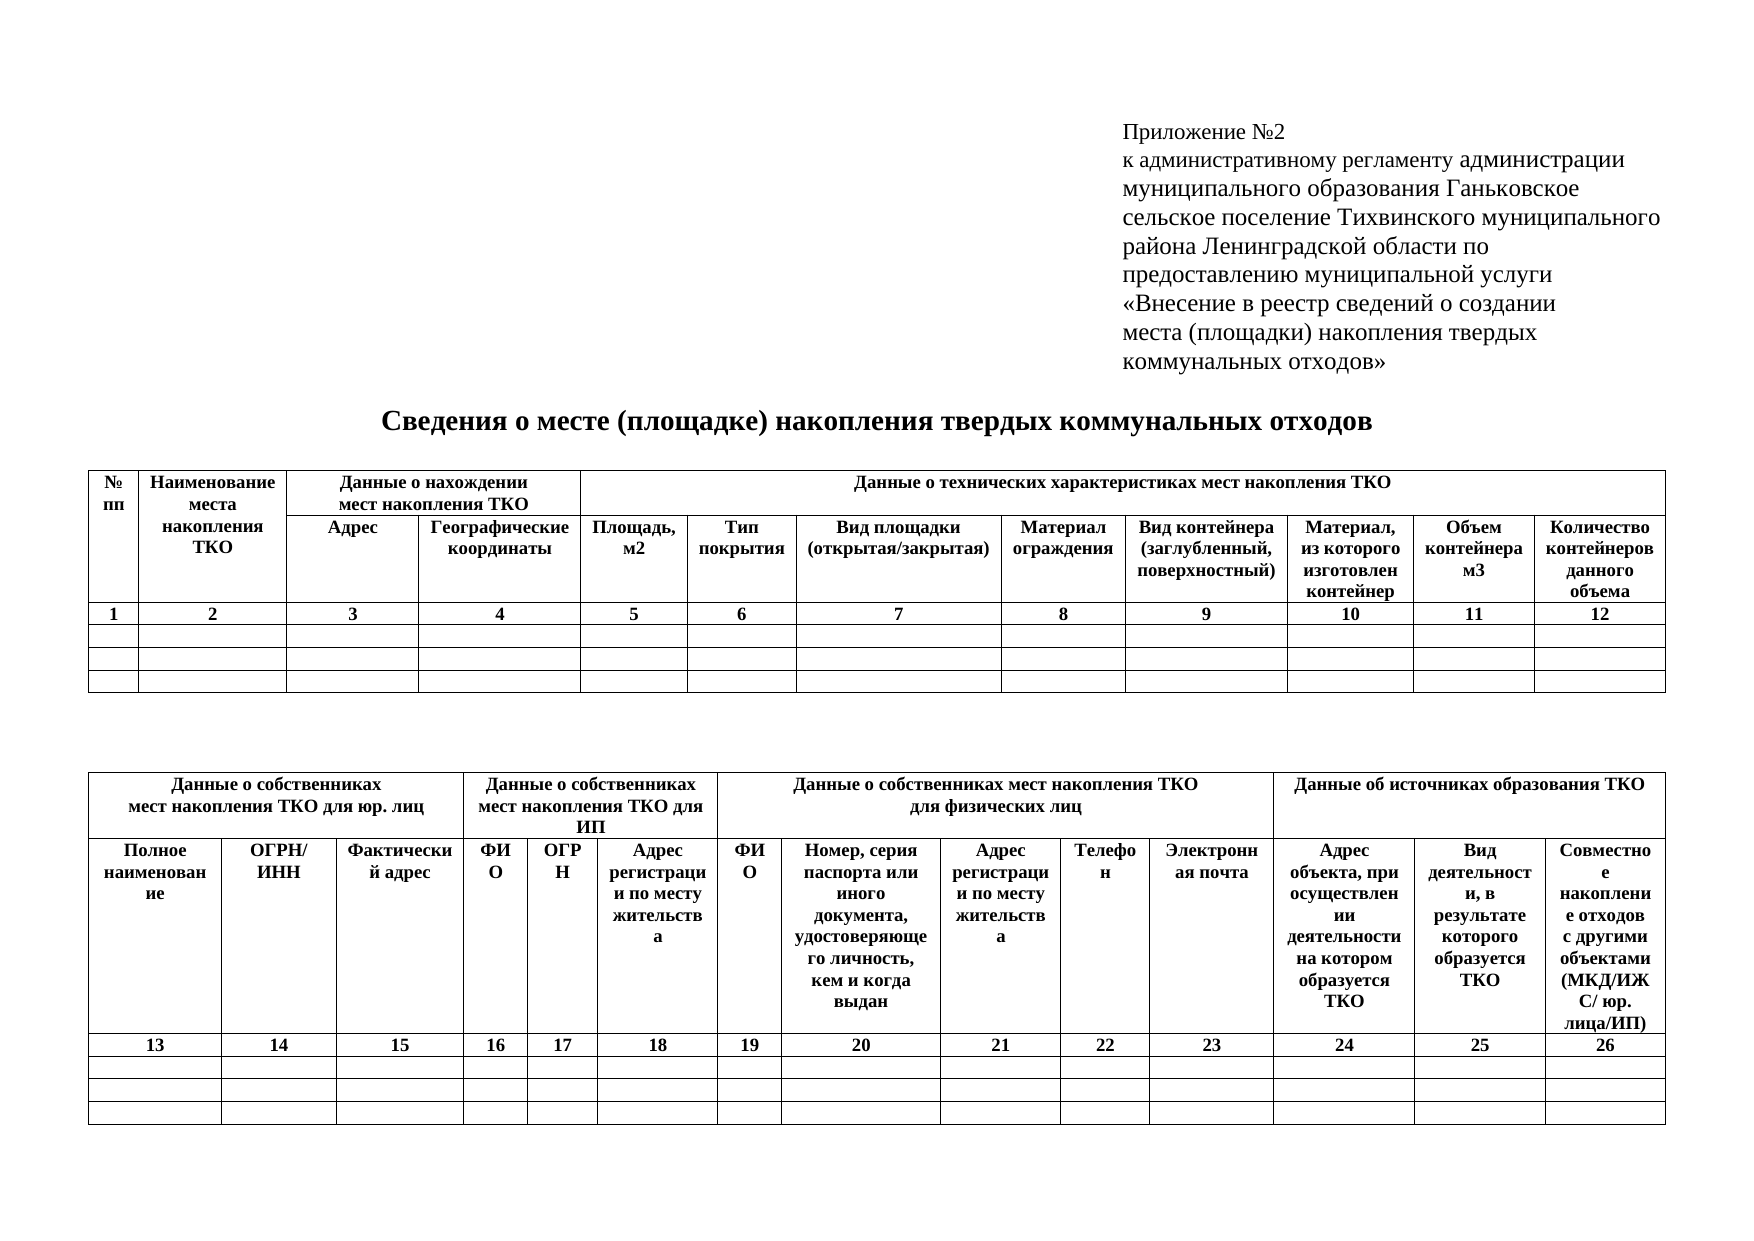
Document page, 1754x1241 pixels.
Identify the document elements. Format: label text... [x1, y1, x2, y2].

table_cell [89, 648, 138, 669]
table_cell [581, 625, 687, 647]
table_header Данные о нахождении мест накопления ТКО [287, 471, 580, 514]
text Приложение №2 [1122, 118, 1665, 144]
table_cell [598, 1079, 717, 1101]
table_cell [1150, 1102, 1273, 1123]
table_cell [139, 671, 286, 692]
table_cell 20 [782, 1034, 940, 1056]
table_cell 11 [1414, 603, 1534, 624]
table_cell [1150, 1057, 1273, 1078]
table_cell [1288, 625, 1413, 647]
table_cell Вид площадки (открытая/закрытая) [797, 516, 1001, 602]
table_cell [1061, 1079, 1149, 1101]
table_cell [1126, 625, 1287, 647]
table_header Данные о технических характеристиках мест накопления ТКО [581, 471, 1665, 514]
table_cell 5 [581, 603, 687, 624]
table_cell Номер, серия паспорта или иного документа, удостоверяющего личность, кем и когда выдан [782, 839, 940, 1033]
table_cell Телефон [1061, 839, 1149, 1033]
table_cell ОГРН/ИНН [222, 839, 336, 1033]
table_cell 26 [1546, 1034, 1665, 1056]
table_cell 13 [89, 1034, 221, 1056]
table_cell Электронная почта [1150, 839, 1273, 1033]
table_cell [1415, 1102, 1545, 1123]
table_cell Совместное накопление отходов с другими объектами (МКД/ИЖС/ юр. лица/ИП) [1546, 839, 1665, 1033]
table_cell 4 [419, 603, 580, 624]
table_cell [1535, 625, 1665, 647]
table_cell [941, 1079, 1060, 1101]
table_cell [797, 671, 1001, 692]
text коммунальных отходов» [1122, 346, 1665, 374]
text места (площадки) накопления твердых [1122, 317, 1665, 346]
table_cell [1002, 648, 1125, 669]
table_cell 3 [287, 603, 418, 624]
table_header Данные о собственниках мест накопления ТКО для физических лиц [718, 773, 1273, 838]
table_cell 25 [1415, 1034, 1545, 1056]
table_cell [89, 671, 138, 692]
table_cell [419, 625, 580, 647]
table_cell 16 [464, 1034, 527, 1056]
table_cell [1274, 1102, 1414, 1123]
table_cell [797, 625, 1001, 647]
table_cell [718, 1102, 781, 1123]
table_cell Тип покрытия [688, 516, 796, 602]
table_header № пп [89, 471, 138, 602]
table_cell 24 [1274, 1034, 1414, 1056]
table_cell 2 [139, 603, 286, 624]
table_cell [1414, 648, 1534, 669]
table_cell [941, 1102, 1060, 1123]
table_cell [1535, 671, 1665, 692]
table_cell Материал ограждения [1002, 516, 1125, 602]
table_cell Вид контейнера (заглубленный, поверхностный) [1126, 516, 1287, 602]
table_cell ФИО [464, 839, 527, 1033]
table_cell [782, 1102, 940, 1123]
table_cell [1546, 1057, 1665, 1078]
table_cell [287, 671, 418, 692]
table_cell [598, 1057, 717, 1078]
table_cell 15 [337, 1034, 463, 1056]
table_cell 7 [797, 603, 1001, 624]
table_cell Объем контейнера м3 [1414, 516, 1534, 602]
table_cell [581, 648, 687, 669]
table_cell [718, 1079, 781, 1101]
table_cell [287, 648, 418, 669]
table_cell [222, 1079, 336, 1101]
table_header Наименование места накопления ТКО [139, 471, 286, 602]
table_cell [528, 1079, 597, 1101]
table_cell [688, 648, 796, 669]
table_cell [782, 1057, 940, 1078]
table_cell [1546, 1102, 1665, 1123]
table_cell 17 [528, 1034, 597, 1056]
table_cell [1415, 1079, 1545, 1101]
table_cell 1 [89, 603, 138, 624]
table_cell 6 [688, 603, 796, 624]
table_cell [222, 1102, 336, 1123]
table_cell 9 [1126, 603, 1287, 624]
text Сведения о месте (площадке) накопления твердых коммунальных отходов [89, 403, 1665, 437]
table_cell [797, 648, 1001, 669]
table_cell [1274, 1079, 1414, 1101]
table_cell [464, 1102, 527, 1123]
table_cell [89, 1079, 221, 1101]
table_cell [1002, 625, 1125, 647]
table_cell [337, 1057, 463, 1078]
table_cell Вид деятельности, в результате которого образуется ТКО [1415, 839, 1545, 1033]
table_cell Географические координаты [419, 516, 580, 602]
table_cell [89, 1102, 221, 1123]
table_cell 10 [1288, 603, 1413, 624]
table_cell [528, 1102, 597, 1123]
table_cell [419, 648, 580, 669]
table_cell [1126, 671, 1287, 692]
table_cell Адрес регистрации по месту жительства [598, 839, 717, 1033]
table_cell 8 [1002, 603, 1125, 624]
text «Внесение в реестр сведений о создании [1122, 288, 1665, 317]
table_cell 21 [941, 1034, 1060, 1056]
table_cell 12 [1535, 603, 1665, 624]
table_cell ФИО [718, 839, 781, 1033]
table_header Данные об источниках образования ТКО [1274, 773, 1665, 838]
table_cell [1415, 1057, 1545, 1078]
table_cell [1414, 671, 1534, 692]
table_cell 22 [1061, 1034, 1149, 1056]
table_cell Адрес объекта, при осуществлении деятельности на котором образуется ТКО [1274, 839, 1414, 1033]
table_cell Адрес [287, 516, 418, 602]
table_cell [1535, 648, 1665, 669]
table_cell [464, 1057, 527, 1078]
table_cell 19 [718, 1034, 781, 1056]
table_cell [1414, 625, 1534, 647]
table_cell [337, 1079, 463, 1101]
table_cell [528, 1057, 597, 1078]
table_cell Адрес регистрации по месту жительства [941, 839, 1060, 1033]
table_cell [419, 671, 580, 692]
table_cell [337, 1102, 463, 1123]
table_cell [222, 1057, 336, 1078]
table_cell Полное наименование [89, 839, 221, 1033]
table_cell [1126, 648, 1287, 669]
table_cell 18 [598, 1034, 717, 1056]
table_cell 14 [222, 1034, 336, 1056]
table_cell [1546, 1079, 1665, 1101]
table_cell [1288, 671, 1413, 692]
table_cell [1274, 1057, 1414, 1078]
table_cell [89, 625, 138, 647]
table_cell [287, 625, 418, 647]
table_cell [1061, 1102, 1149, 1123]
table_cell [1150, 1079, 1273, 1101]
table_cell [464, 1079, 527, 1101]
text к административному регламенту администрации муниципального образования Ганьковское сельское поселение Тихвинского муниципального района Ленинградской области по предоставлению муниципальной услуги [1122, 144, 1665, 288]
table_cell [718, 1057, 781, 1078]
table_cell Фактический адрес [337, 839, 463, 1033]
table_cell [1061, 1057, 1149, 1078]
table_cell Материал, из которого изготовлен контейнер [1288, 516, 1413, 602]
table_cell [139, 625, 286, 647]
table_cell [581, 671, 687, 692]
table_cell [688, 671, 796, 692]
table_cell [941, 1057, 1060, 1078]
table_cell [1288, 648, 1413, 669]
table_cell [688, 625, 796, 647]
table_header Данные о собственниках мест накопления ТКО для ИП [464, 773, 717, 838]
table_cell ОГРН [528, 839, 597, 1033]
table_header Данные о собственниках мест накопления ТКО для юр. лиц [89, 773, 463, 838]
table_cell Количество контейнеров данного объема [1535, 516, 1665, 602]
table_cell Площадь, м2 [581, 516, 687, 602]
table_cell [598, 1102, 717, 1123]
table_cell [89, 1057, 221, 1078]
table_cell [139, 648, 286, 669]
table_cell [782, 1079, 940, 1101]
table_cell 23 [1150, 1034, 1273, 1056]
table_cell [1002, 671, 1125, 692]
